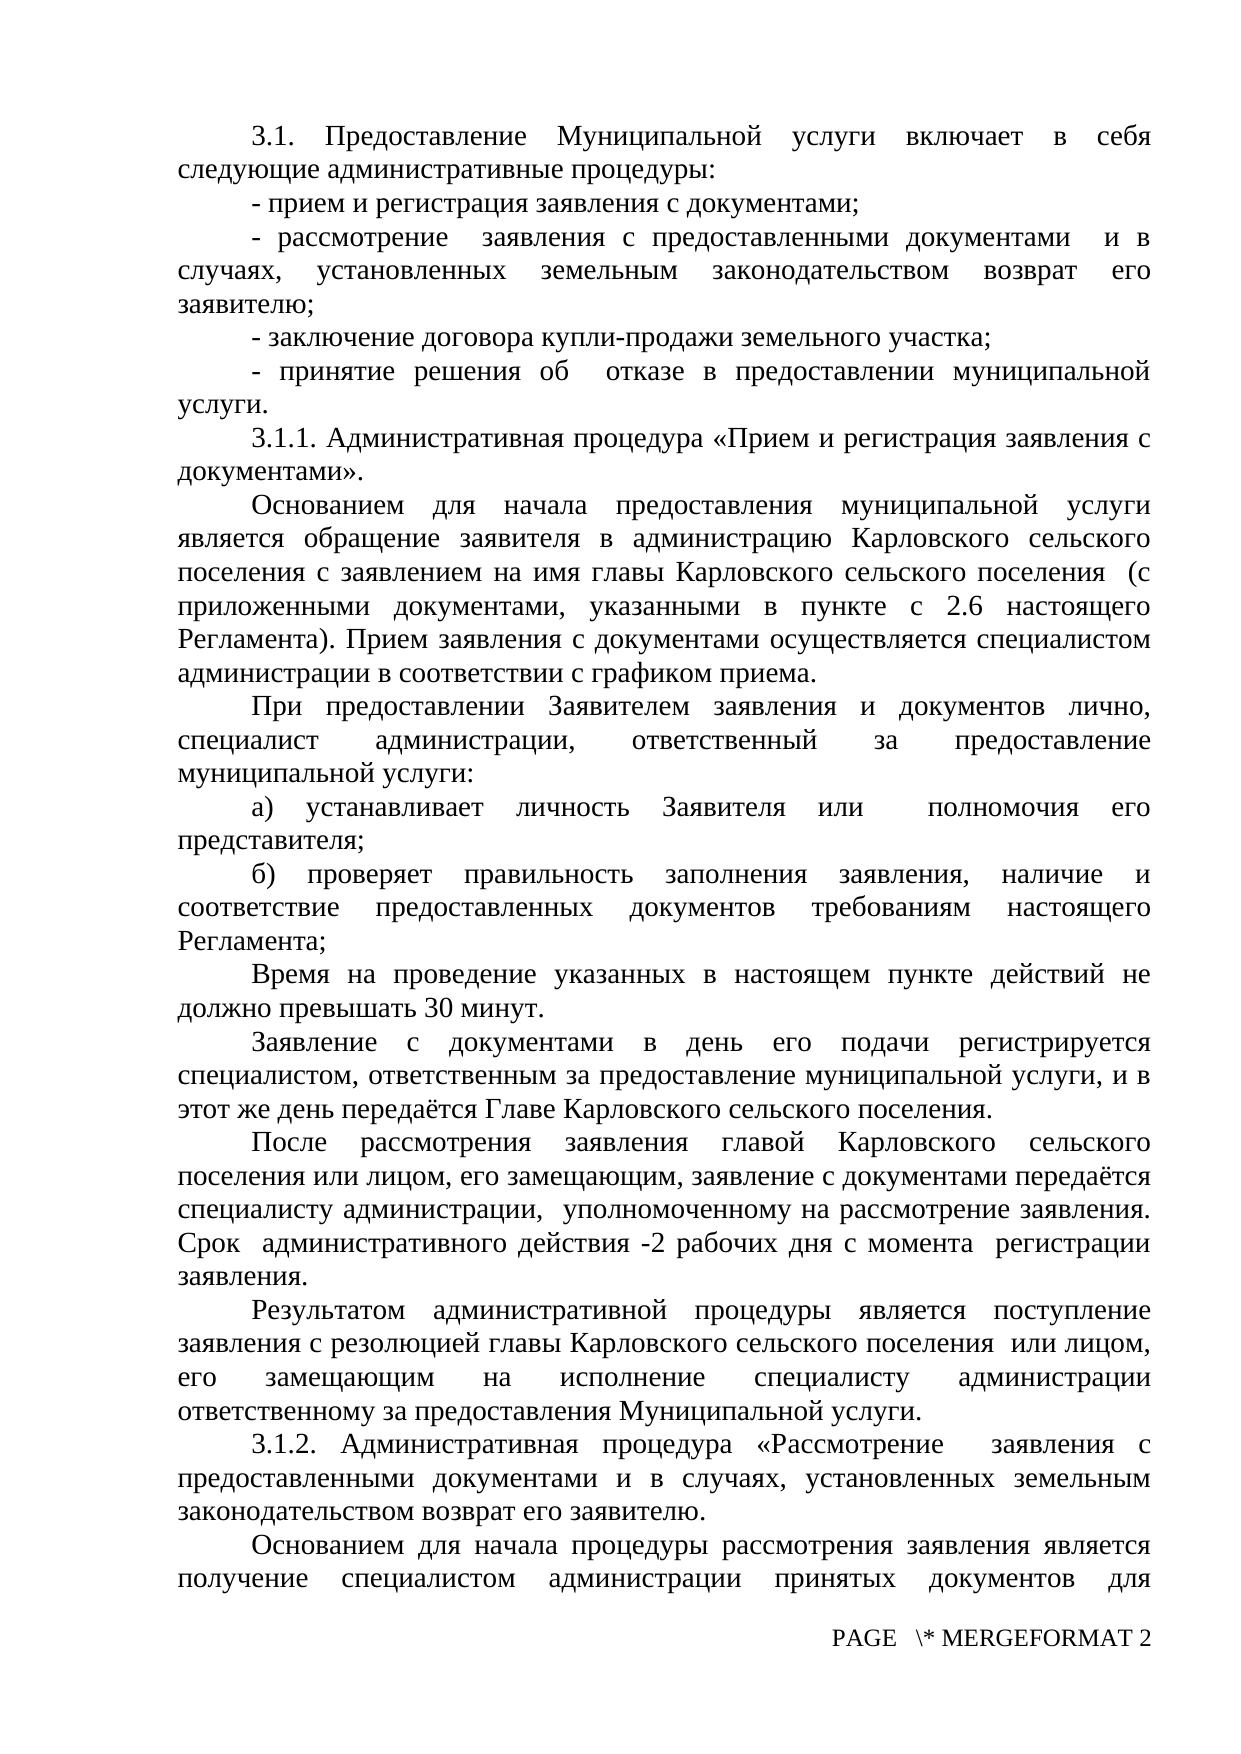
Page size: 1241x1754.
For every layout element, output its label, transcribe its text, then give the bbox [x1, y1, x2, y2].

text 3.1.1. Административная процедура «Прием и регистрация заявления с документами». [177, 420, 1152, 487]
text - принятие решения об отказе в предоставлении муниципальной услуги. [177, 353, 1152, 420]
text - прием и регистрация заявления с документами; [177, 185, 1152, 219]
text При предоставлении Заявителем заявления и документов лично, специалист администрации, ответственный за предоставление муниципальной услуги: [177, 688, 1152, 789]
text Заявление с документами в день его подачи регистрируется специалистом, ответственным за предоставление муниципальной услуги, и в этот же день передаётся Главе Карловского сельского поселения. [177, 1024, 1152, 1124]
text Результатом административной процедуры является поступление заявления с резолюцией главы Карловского сельского поселения или лицом, его замещающим на исполнение специалисту администрации ответственному за предоставления Муниципальной услуги. [177, 1292, 1152, 1426]
text б) проверяет правильность заполнения заявления, наличие и соответствие предоставленных документов требованиям настоящего Регламента; [177, 856, 1152, 957]
text - заключение договора купли-продажи земельного участка; [177, 319, 1152, 353]
text 3.1.2. Административная процедура «Рассмотрение заявления с предоставленными документами и в случаях, установленных земельным законодательством возврат его заявителю. [177, 1426, 1152, 1527]
text - рассмотрение заявления с предоставленными документами и в случаях, установленных земельным законодательством возврат его заявителю; [177, 219, 1152, 319]
text 3.1. Предоставление Муниципальной услуги включает в себя следующие административные процедуры: [177, 118, 1152, 185]
text Время на проведение указанных в настоящем пункте действий не должно превышать 30 минут. [177, 957, 1152, 1024]
text После рассмотрения заявления главой Карловского сельского поселения или лицом, его замещающим, заявление с документами передаётся специалисту администрации, уполномоченному на рассмотрение заявления. Срок административного действия -2 рабочих дня с момента регистрации заявления. [177, 1124, 1152, 1292]
text Основанием для начала предоставления муниципальной услуги является обращение заявителя в администрацию Карловского сельского поселения с заявлением на имя главы Карловского сельского поселения (с приложенными документами, указанными в пункте с 2.6 настоящего Регламента). Прием заявления с документами осуществляется специалистом администрации в соответствии с графиком приема. [177, 487, 1152, 688]
text а) устанавливает личность Заявителя или полномочия его представителя; [177, 789, 1152, 856]
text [177, 1527, 1152, 1594]
